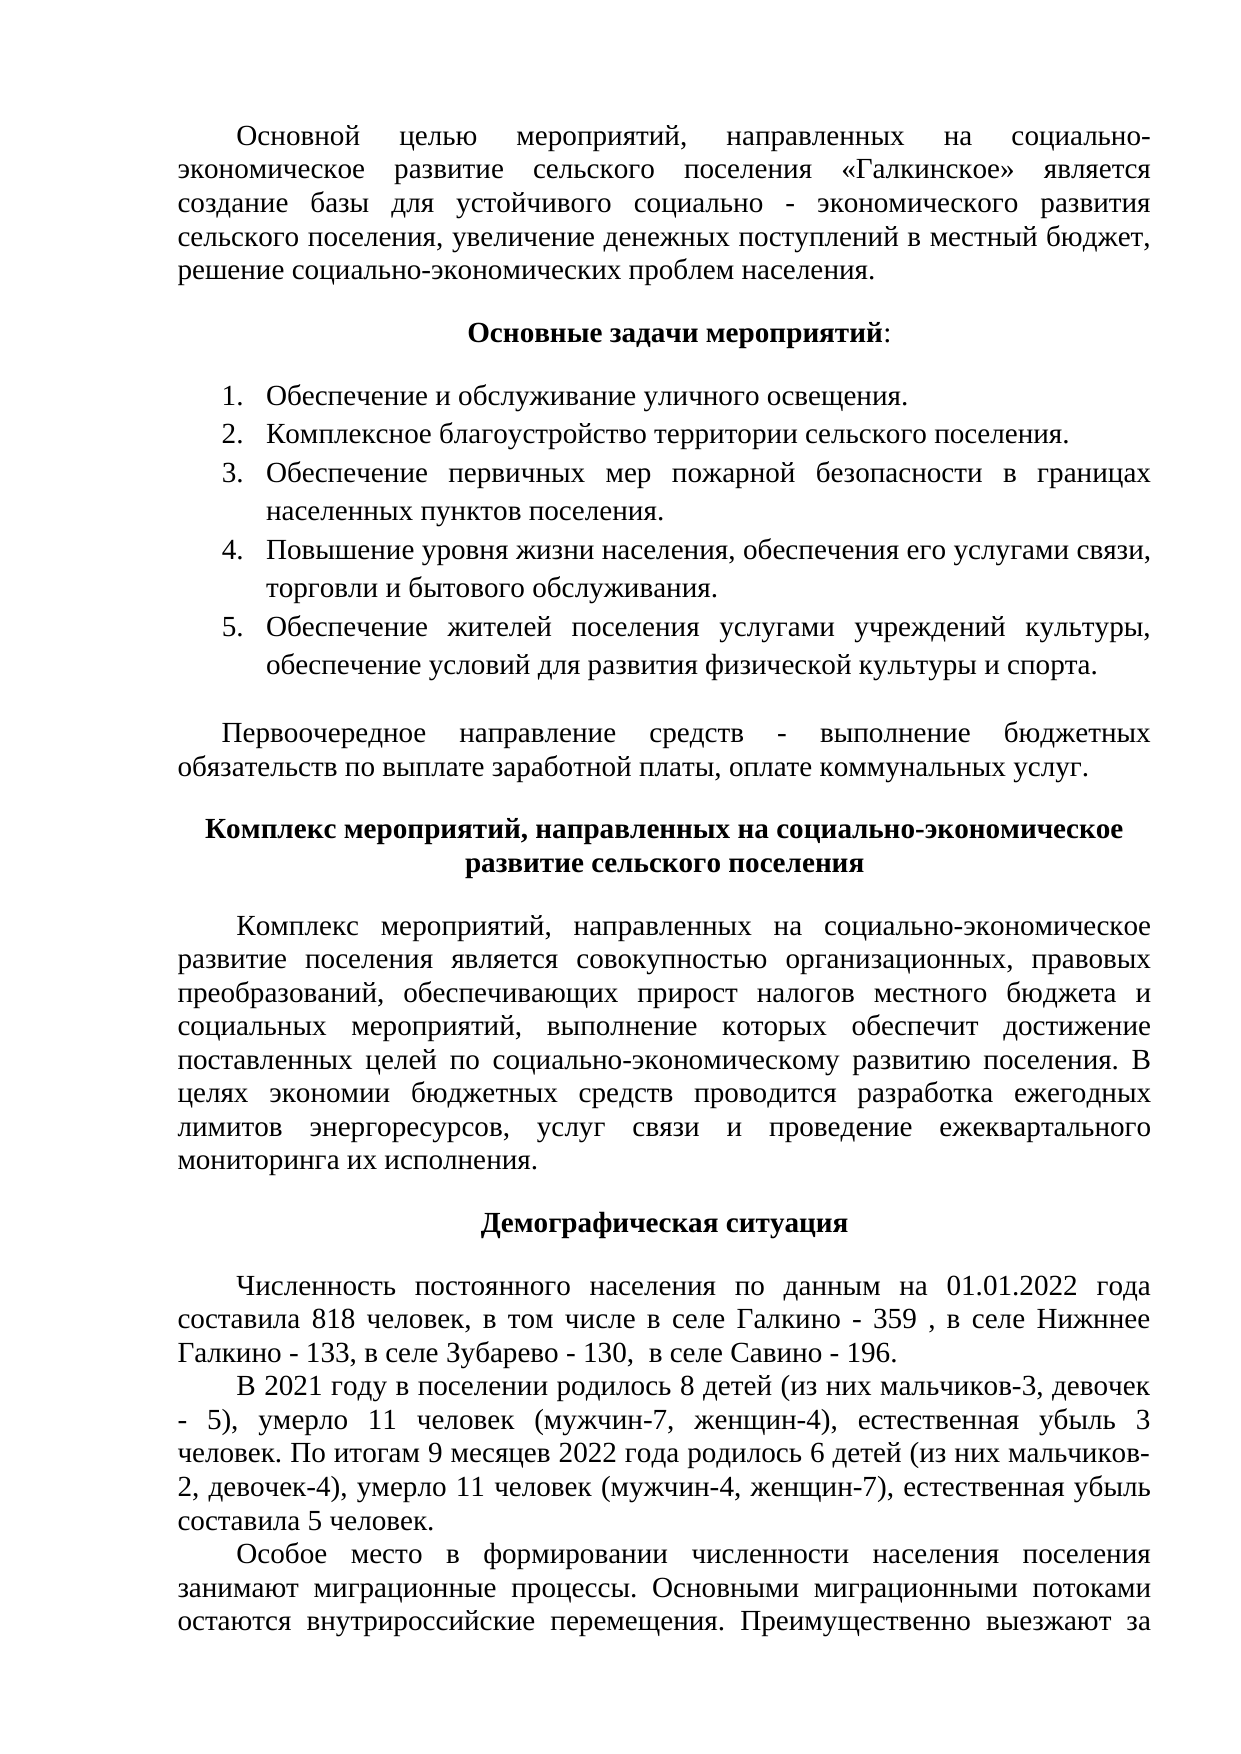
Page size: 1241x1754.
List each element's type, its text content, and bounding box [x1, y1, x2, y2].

text В 2021 году в поселении родилось 8 детей (из них мальчиков-3, девочек - 5), умерло 11 человек (мужчин-7, женщин-4), естественная убыль 3 человек. По итогам 9 месяцев 2022 года родилось 6 детей (из них мальчиков-2, девочек-4), умерло 11 человек (мужчин-4, женщин-7), естественная убыль составила 5 человек. [177, 1368, 1152, 1536]
text Комплекс мероприятий, направленных на социально-экономическое развитие сельского поселения [177, 811, 1152, 878]
list Обеспечение жителей поселения услугами учреждений культуры, обеспечение условий для развития физической культуры и спорта. [222, 609, 1152, 681]
list Обеспечение и обслуживание уличного освещения. [221, 378, 1152, 411]
text Демографическая ситуация [177, 1205, 1152, 1239]
text Численность постоянного населения по данным на 01.01.2022 года составила 818 человек, в том числе в селе Галкино - 359 , в селе Нижннее Галкино - 133, в селе Зубарево - 130, в селе Савино - 196. [177, 1268, 1152, 1368]
text Первоочередное направление средств - выполнение бюджетных обязательств по выплате заработной платы, оплате коммунальных услуг. [177, 715, 1152, 782]
list Обеспечение первичных мер пожарной безопасности в границах населенных пунктов поселения. [222, 455, 1152, 527]
text Основной целью мероприятий, направленных на социально-экономическое развитие сельского поселения «Галкинское» является создание базы для устойчивого социально - экономического развития сельского поселения, увеличение денежных поступлений в местный бюджет, решение социально-экономических проблем населения. [177, 118, 1152, 286]
text Комплекс мероприятий, направленных на социально-экономическое развитие поселения является совокупностью организационных, правовых преобразований, обеспечивающих прирост налогов местного бюджета и социальных мероприятий, выполнение которых обеспечит достижение поставленных целей по социально-экономическому развитию поселения. В целях экономии бюджетных средств проводится разработка ежегодных лимитов энергоресурсов, услуг связи и проведение ежеквартального мониторинга их исполнения. [177, 908, 1152, 1176]
list Комплексное благоустройство территории сельского поселения. [221, 416, 1152, 450]
text Основные задачи мероприятий: [177, 315, 1152, 348]
list Повышение уровня жизни населения, обеспечения его услугами связи, торговли и бытового обслуживания. [222, 532, 1152, 604]
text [177, 1536, 1152, 1637]
